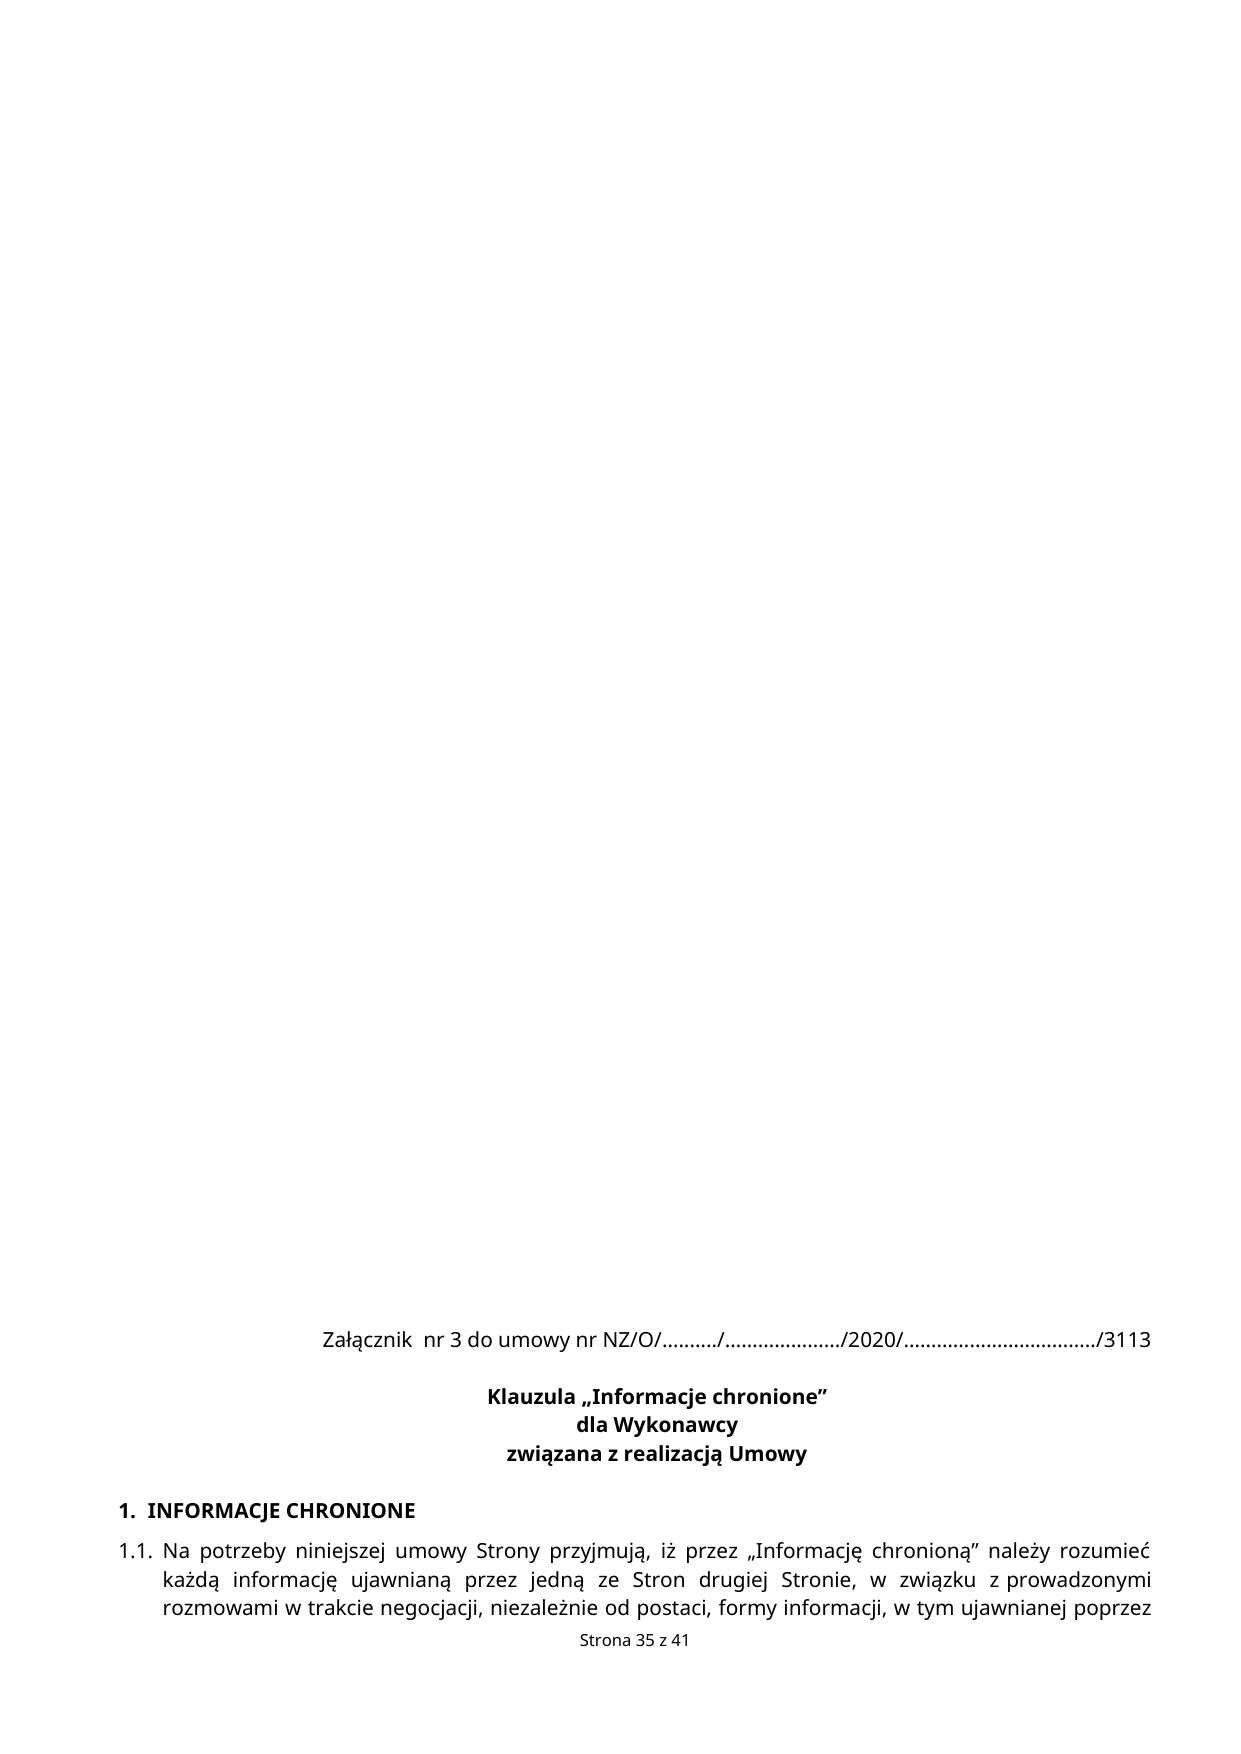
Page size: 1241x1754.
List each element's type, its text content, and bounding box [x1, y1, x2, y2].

text Załącznik nr 3 do umowy nr NZ/O/…..…../……………….../2020/……………………………../3113 [118, 1325, 1152, 1353]
list INFORMACJE CHRONIONE [118, 1496, 1152, 1524]
text dla Wykonawcy [162, 1410, 1152, 1439]
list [118, 1537, 1152, 1622]
text Klauzula „Informacje chronione” [162, 1382, 1152, 1410]
text związana z realizacją Umowy [162, 1439, 1152, 1467]
